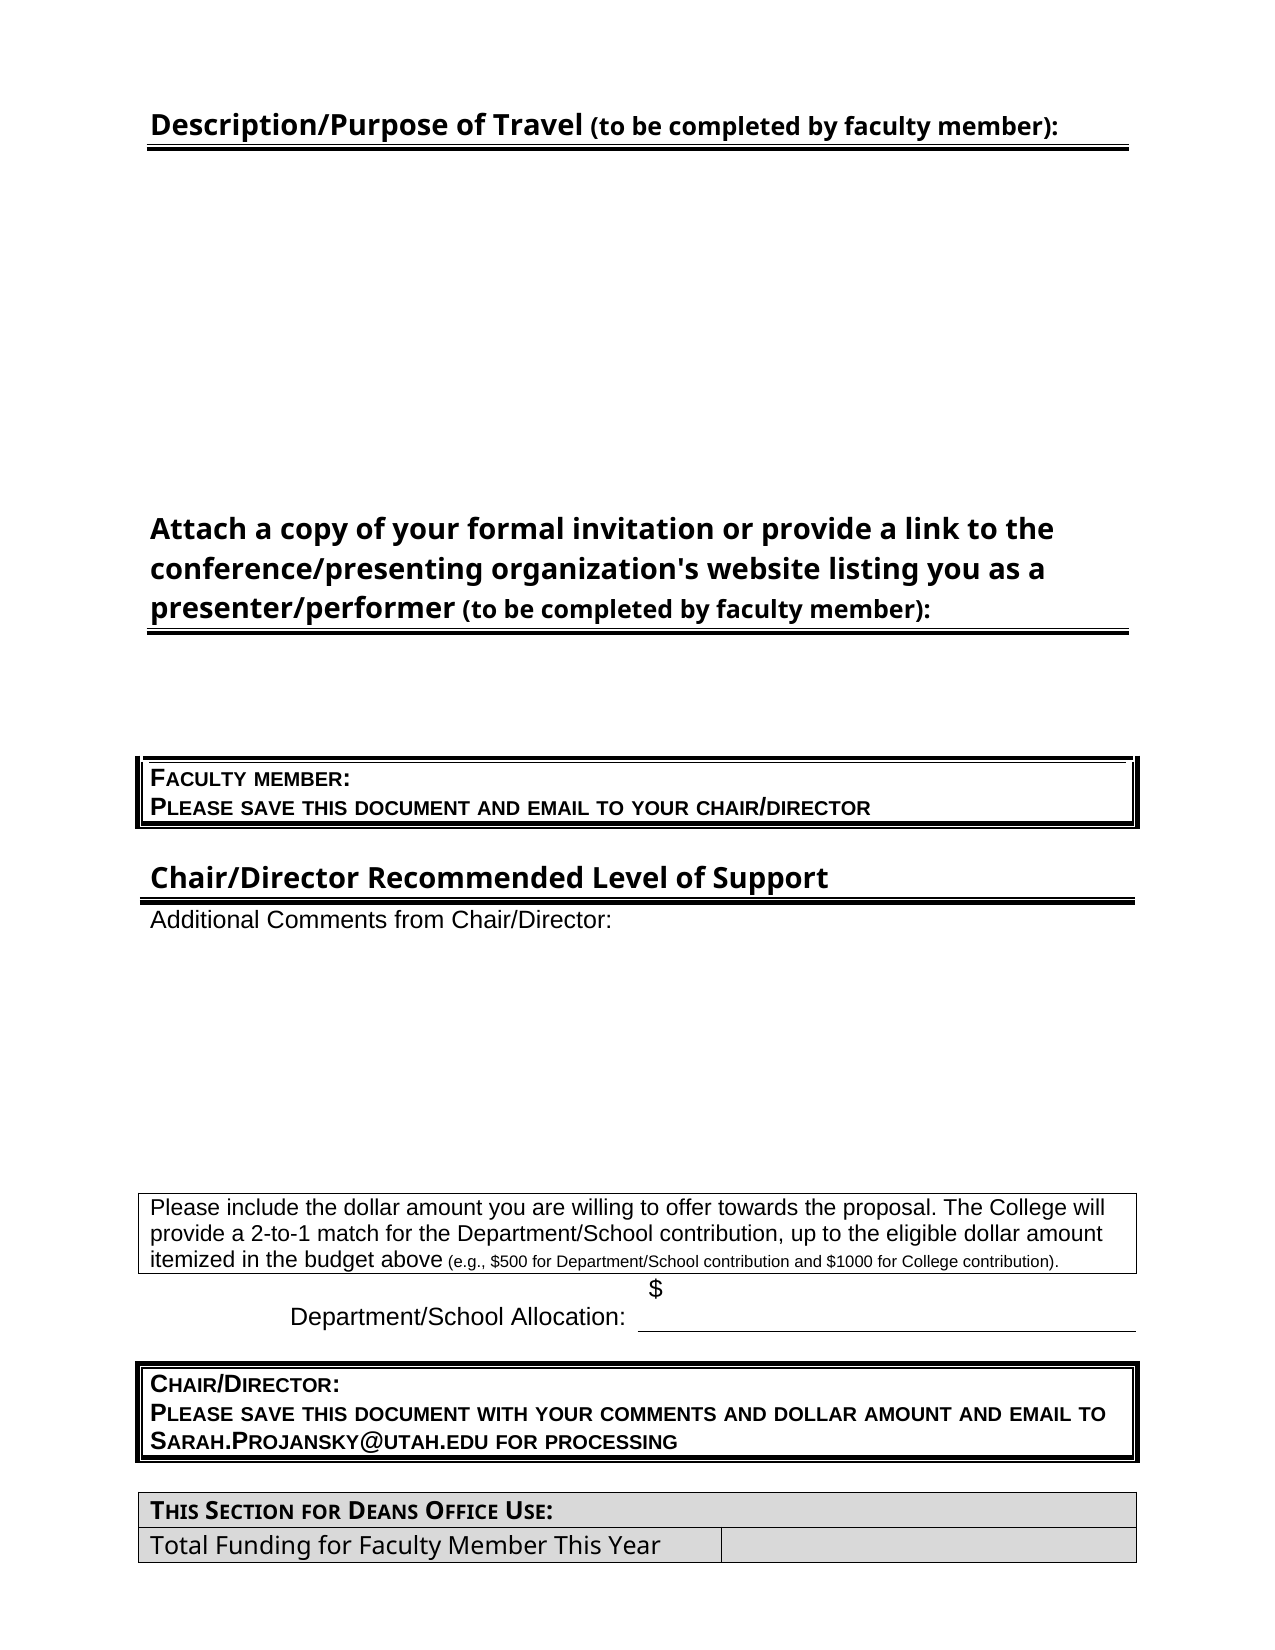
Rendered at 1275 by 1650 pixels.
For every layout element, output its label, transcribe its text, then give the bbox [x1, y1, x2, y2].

table_header This Section for Deans Office Use: [139, 1493, 1136, 1527]
table_cell [722, 1528, 1136, 1562]
table_header Chair/Director: Please save this document with your comments and dollar amount and email to Sarah.Projansky@utah.edu for processing [143, 1369, 1132, 1455]
table_cell $ [638, 1274, 1136, 1331]
table_cell Attach a copy of your formal invitation or provide a link to the conference/presenting organization's website listing you as a presenter/performer (to be completed by faculty member): [139, 144, 1136, 627]
table_header Description/Purpose of Travel (to be completed by faculty member): [139, 104, 1136, 143]
table_cell Faculty member: Please save this document and email to your chair/director [140, 756, 1135, 821]
table_cell Please include the dollar amount you are willing to offer towards the proposal. The College will provide a 2-to-1 match for the Department/School contribution, up to the eligible dollar amount itemized in the budget above (e.g., $500 for Department/School contribution and $1000 for College contribution). [139, 1194, 1136, 1273]
table_cell [139, 628, 1136, 756]
table_header Chair/Director Recommended Level of Support [139, 858, 1136, 897]
table_cell Total Funding for Faculty Member This Year [139, 1528, 721, 1562]
table_cell Additional Comments from Chair/Director: [139, 897, 1136, 1192]
table_cell Department/School Allocation: [139, 1274, 637, 1331]
